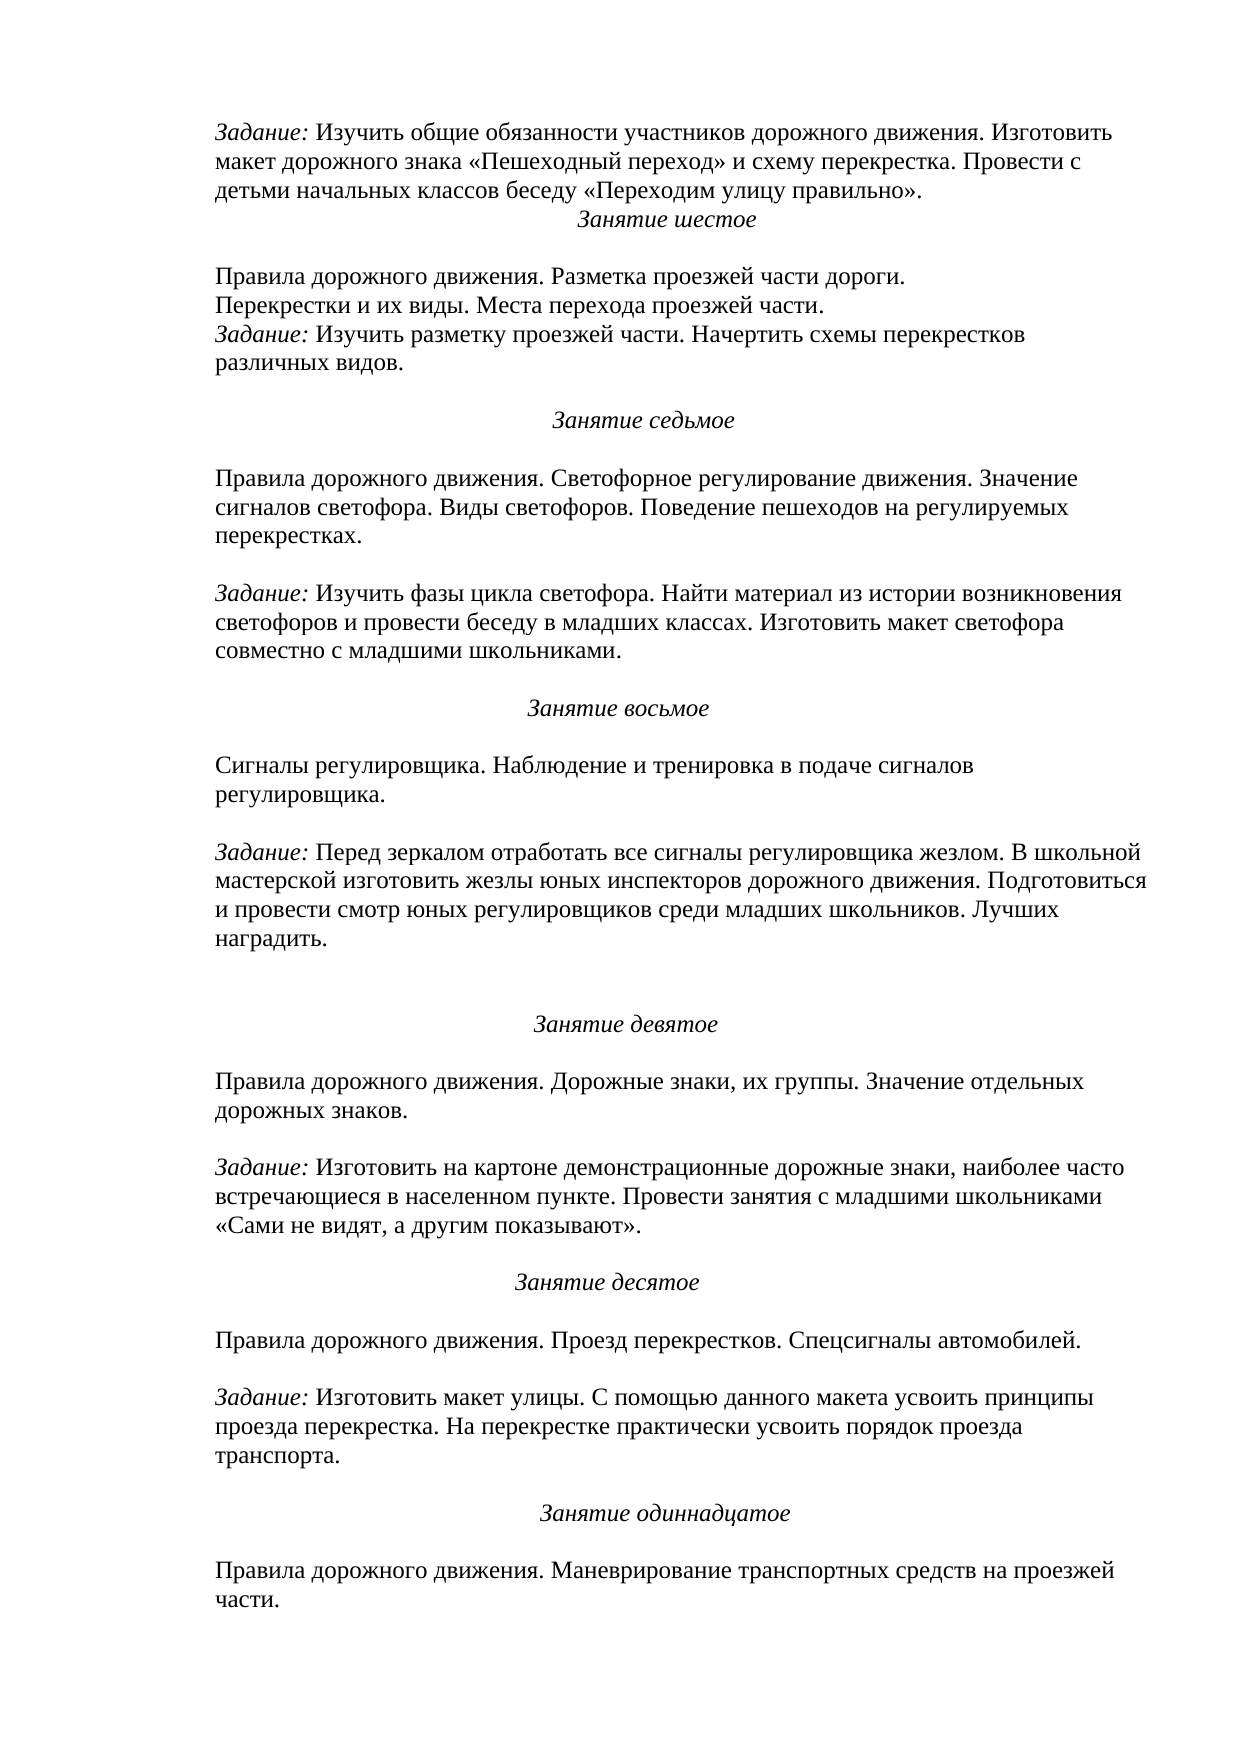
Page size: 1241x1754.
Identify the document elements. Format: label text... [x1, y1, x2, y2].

text Занятие седьмое Правила дорожного движения. Светофорное регулирование движения. Значение сигналов светофора. Виды светофоров. Поведение пешеходов на регулируемых перекрестках. Задание: Изучить фазы цикла светофора. Найти материал из истории возникновения светофоров и провести беседу в младших классах. Изготовить макет светофора совместно с младшими школьниками. Занятие восьмое Сигналы регулировщика. Наблюдение и тренировка в подаче сигналов регулировщика. Задание: Перед зеркалом отработать все сигналы регулировщика жезлом. В школьной мастерской изготовить жезлы юных инспекторов дорожного движения. Подготовиться и провести смотр юных регулировщиков среди младших школьников. Лучших наградить. [215, 405, 1152, 979]
text Занятие девятое Правила дорожного движения. Дорожные знаки, их группы. Значение отдельных дорожных знаков. Задание: Изготовить на картоне демонстрационные дорожные знаки, наиболее часто встречающиеся в населенном пункте. Провести занятия с младшими школьниками «Сами не видят, а другим показывают». Занятие десятое Правила дорожного движения. Проезд перекрестков. Спецсигналы автомобилей. Задание: Изготовить макет улицы. С помощью данного макета усвоить принципы проезда перекрестка. На перекрестке практически усвоить порядок проезда транспорта. [215, 1009, 1152, 1469]
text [215, 89, 1152, 376]
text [215, 1498, 1152, 1613]
